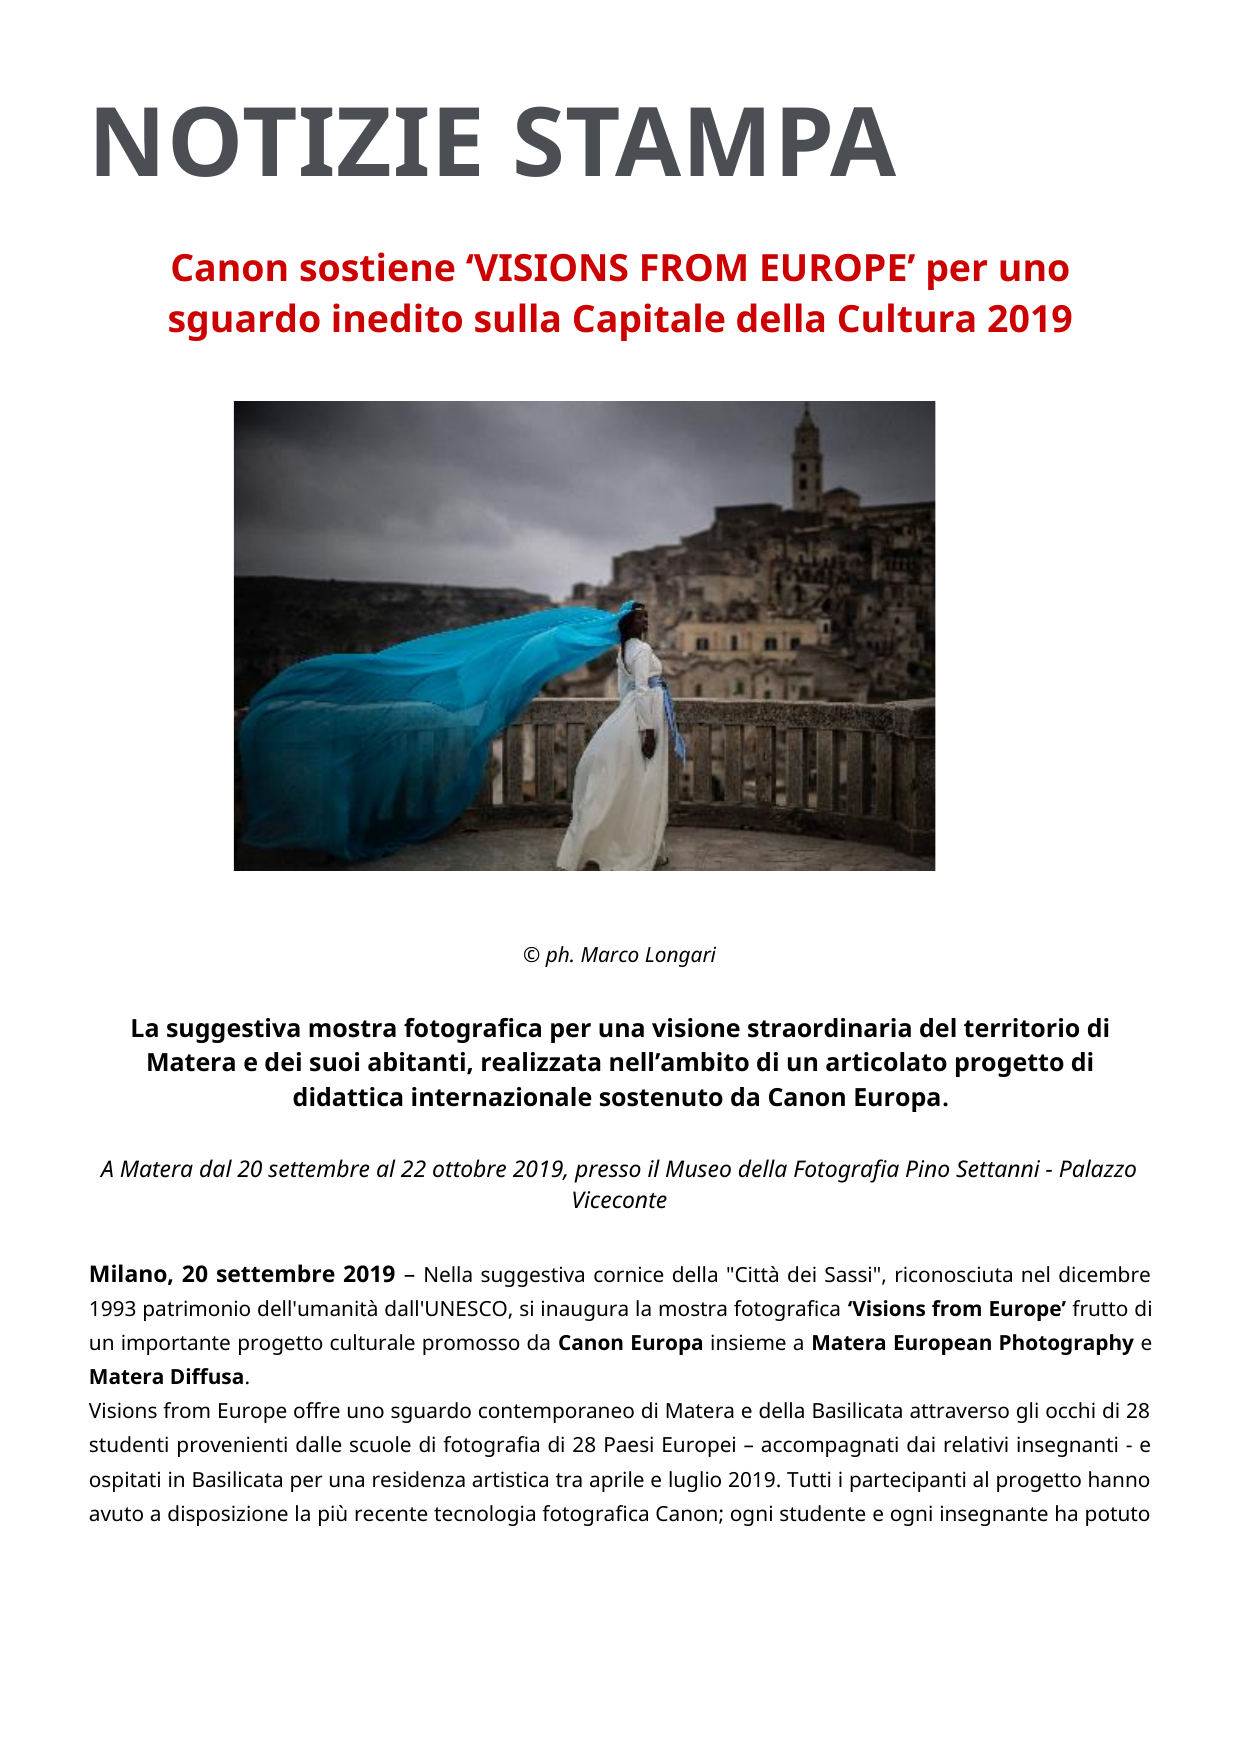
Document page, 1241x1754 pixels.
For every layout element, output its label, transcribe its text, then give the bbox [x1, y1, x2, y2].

subtitle Canon sostiene ‘VISIONS FROM EUROPE’ per uno sguardo inedito sulla Capitale della Cultura 2019 [89, 242, 1152, 389]
picture [232, 401, 934, 869]
text Milano, 20 settembre 2019 – Nella suggestiva cornice della "Città dei Sassi", riconosciuta nel dicembre 1993 patrimonio dell'umanità dall'UNESCO, si inaugura la mostra fotografica ‘Visions from Europe’ frutto di un importante progetto culturale promosso da Canon Europa insieme a Matera European Photography e Matera Diffusa. [89, 1257, 1152, 1391]
text A Matera dal 20 settembre al 22 ottobre 2019, presso il Museo della Fotografia Pino Settanni - Palazzo Viceconte [89, 1122, 1152, 1215]
text La suggestiva mostra fotografica per una visione straordinaria del territorio di Matera e dei suoi abitanti, realizzata nell’ambito di un articolato progetto di didattica internazionale sostenuto da Canon Europa. [89, 1011, 1152, 1113]
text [89, 1397, 1152, 1527]
text © ph. Marco Longari [89, 940, 1152, 969]
